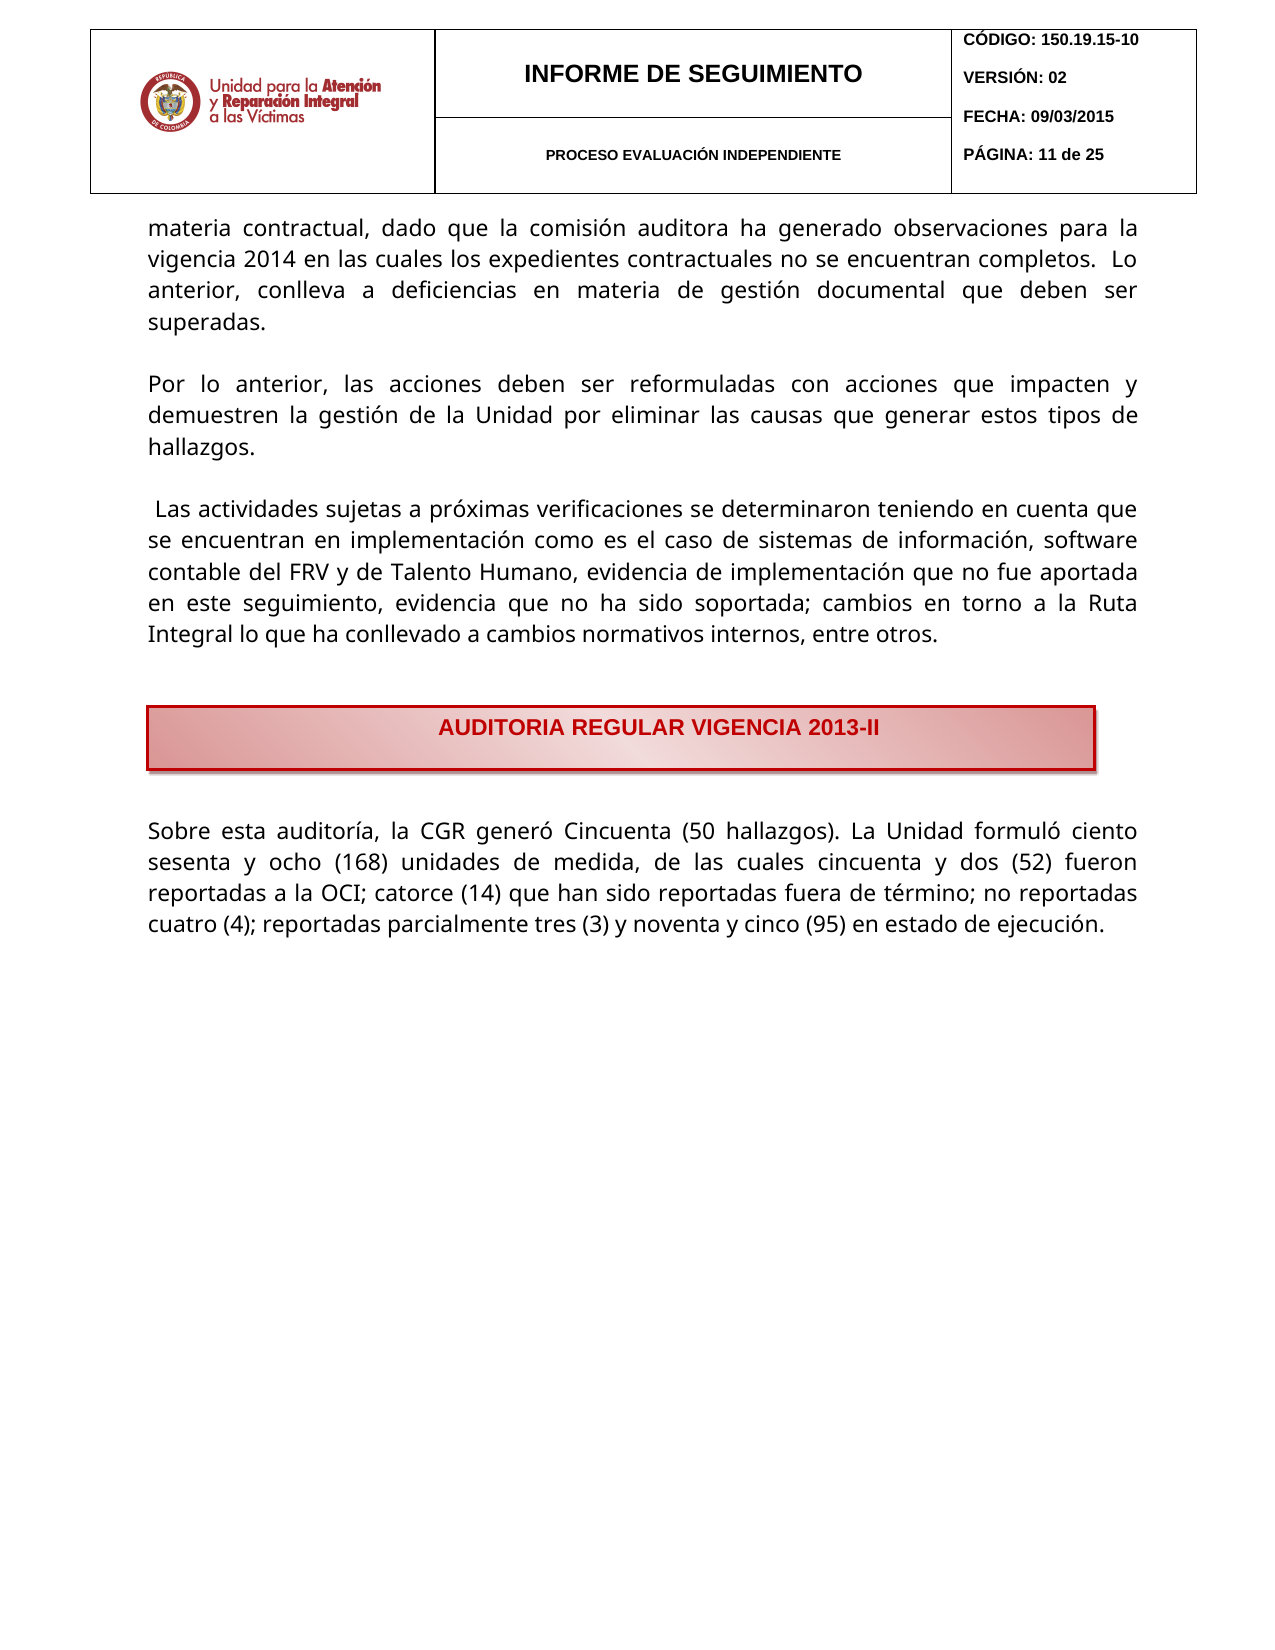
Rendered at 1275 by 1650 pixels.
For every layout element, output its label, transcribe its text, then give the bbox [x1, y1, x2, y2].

list Sobre esta auditoría, la CGR generó Cincuenta (50 hallazgos). La Unidad formuló ciento sesenta y ocho (168) unidades de medida, de las cuales cincuenta y dos (52) fueron reportadas a la OCI; catorce (14) que han sido reportadas fuera de término; no reportadas cuatro (4); reportadas parcialmente tres (3) y noventa y cinco (95) en estado de ejecución. [148, 815, 1139, 940]
picture [122, 60, 404, 142]
list Por lo anterior, las acciones deben ser reformuladas con acciones que impacten y demuestren la gestión de la Unidad por eliminar las causas que generar estos tipos de hallazgos. [148, 368, 1139, 462]
list Las actividades sujetas a próximas verificaciones se determinaron teniendo en cuenta que se encuentran en implementación como es el caso de sistemas de información, software contable del FRV y de Talento Humano, evidencia de implementación que no fue aportada en este seguimiento, evidencia que no ha sido soportada; cambios en torno a la Ruta Integral lo que ha conllevado a cambios normativos internos, entre otros. [148, 493, 1139, 649]
